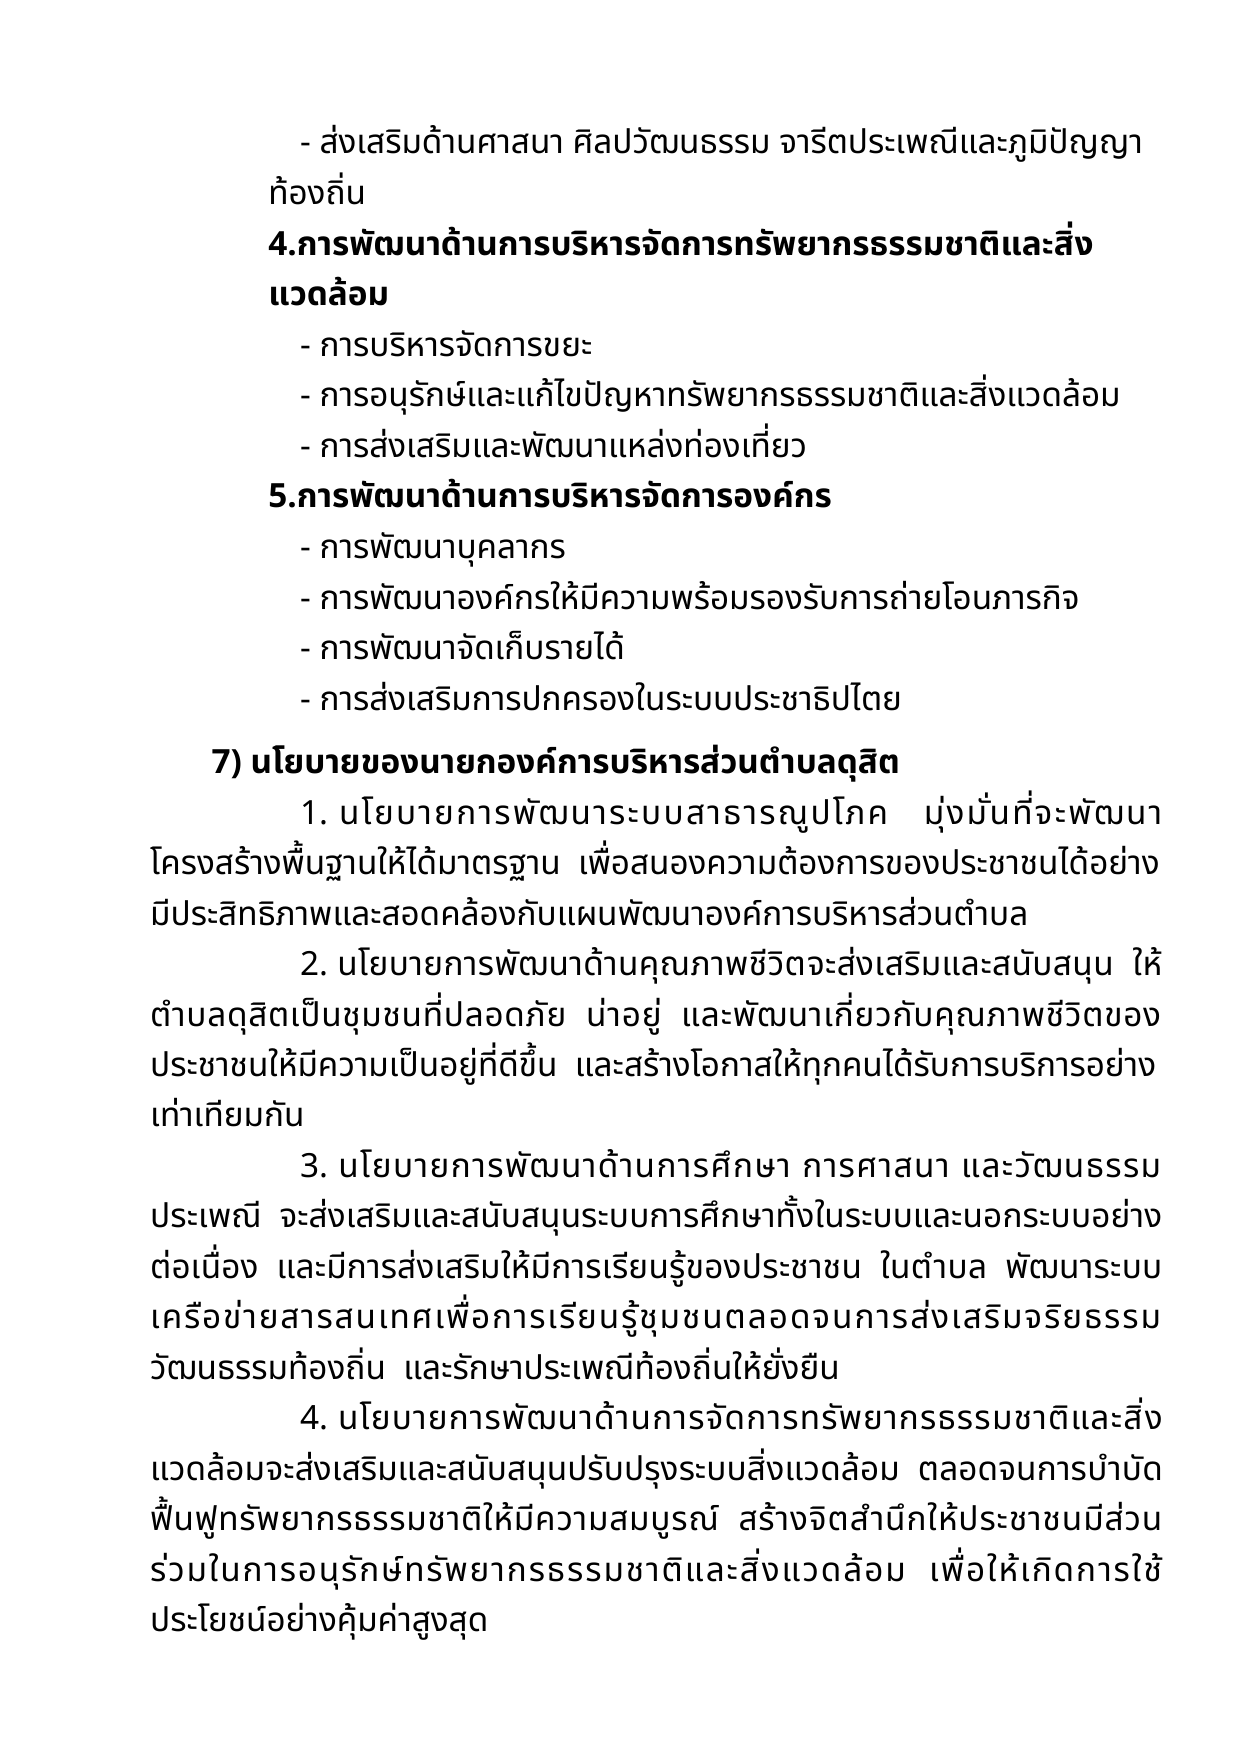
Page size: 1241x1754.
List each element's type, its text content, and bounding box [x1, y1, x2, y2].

text - ส่งเสริมด้านศาสนา ศิลปวัฒนธรรม จารีตประเพณีและภูมิปัญญาท้องถิ่น [268, 118, 1162, 219]
text 5.การพัฒนาด้านการบริหารจัดการองค์กร [268, 472, 1162, 523]
text - การพัฒนาบุคลากร [268, 523, 1162, 573]
text 4.การพัฒนาด้านการบริหารจัดการทรัพยากรธรรมชาติและสิ่งแวดล้อม [268, 219, 1162, 320]
text 2. นโยบายการพัฒนาด้านคุณภาพชีวิตจะส่งเสริมและสนับสนุน ให้ตำบลดุสิตเป็นชุมชนที่ปลอดภัย น่าอยู่ และพัฒนาเกี่ยวกับคุณภาพชีวิตของประชาชนให้มีความเป็นอยู่ที่ดีขึ้น และสร้างโอกาสให้ทุกคนได้รับการบริการอย่างเท่าเทียมกัน [150, 940, 1162, 1142]
text - การพัฒนาจัดเก็บรายได้ [268, 624, 1162, 675]
text - การบริหารจัดการขยะ [268, 320, 1162, 371]
text 7) นโยบายของนายกองค์การบริหารส่วนตำบลดุสิต [150, 738, 1162, 788]
text 3. นโยบายการพัฒนาด้านการศึกษา การศาสนา และวัฒนธรรมประเพณี จะส่งเสริมและสนับสนุนระบบการศึกษาทั้งในระบบและนอกระบบอย่างต่อเนื่อง และมีการส่งเสริมให้มีการเรียนรู้ของประชาชน ในตำบล พัฒนาระบบเครือข่ายสารสนเทศเพื่อการเรียนรู้ชุมชนตลอดจนการส่งเสริมจริยธรรม วัฒนธรรมท้องถิ่น และรักษาประเพณีท้องถิ่นให้ยั่งยืน [150, 1142, 1162, 1394]
text - การส่งเสริมและพัฒนาแหล่งท่องเที่ยว [268, 422, 1162, 472]
text 4. นโยบายการพัฒนาด้านการจัดการทรัพยากรธรรมชาติและสิ่งแวดล้อมจะส่งเสริมและสนับสนุนปรับปรุงระบบสิ่งแวดล้อม ตลอดจนการบำบัดฟื้นฟูทรัพยากรธรรมชาติให้มีความสมบูรณ์ สร้างจิตสำนึกให้ประชาชนมีส่วนร่วมในการอนุรักษ์ทรัพยากรธรรมชาติและสิ่งแวดล้อม เพื่อให้เกิดการใช้ประโยชน์อย่างคุ้มค่าสูงสุด [150, 1394, 1162, 1646]
text 1. นโยบายการพัฒนาระบบสาธารณูปโภค มุ่งมั่นที่จะพัฒนาโครงสร้างพื้นฐานให้ได้มาตรฐาน เพื่อสนองความต้องการของประชาชนได้อย่างมีประสิทธิภาพและสอดคล้องกับแผนพัฒนาองค์การบริหารส่วนตำบล [150, 788, 1162, 940]
text - การส่งเสริมการปกครองในระบบประชาธิปไตย [268, 675, 1162, 725]
text - การอนุรักษ์และแก้ไขปัญหาทรัพยากรธรรมชาติและสิ่งแวดล้อม [268, 371, 1162, 422]
text - การพัฒนาองค์กรให้มีความพร้อมรองรับการถ่ายโอนภารกิจ [268, 573, 1162, 624]
